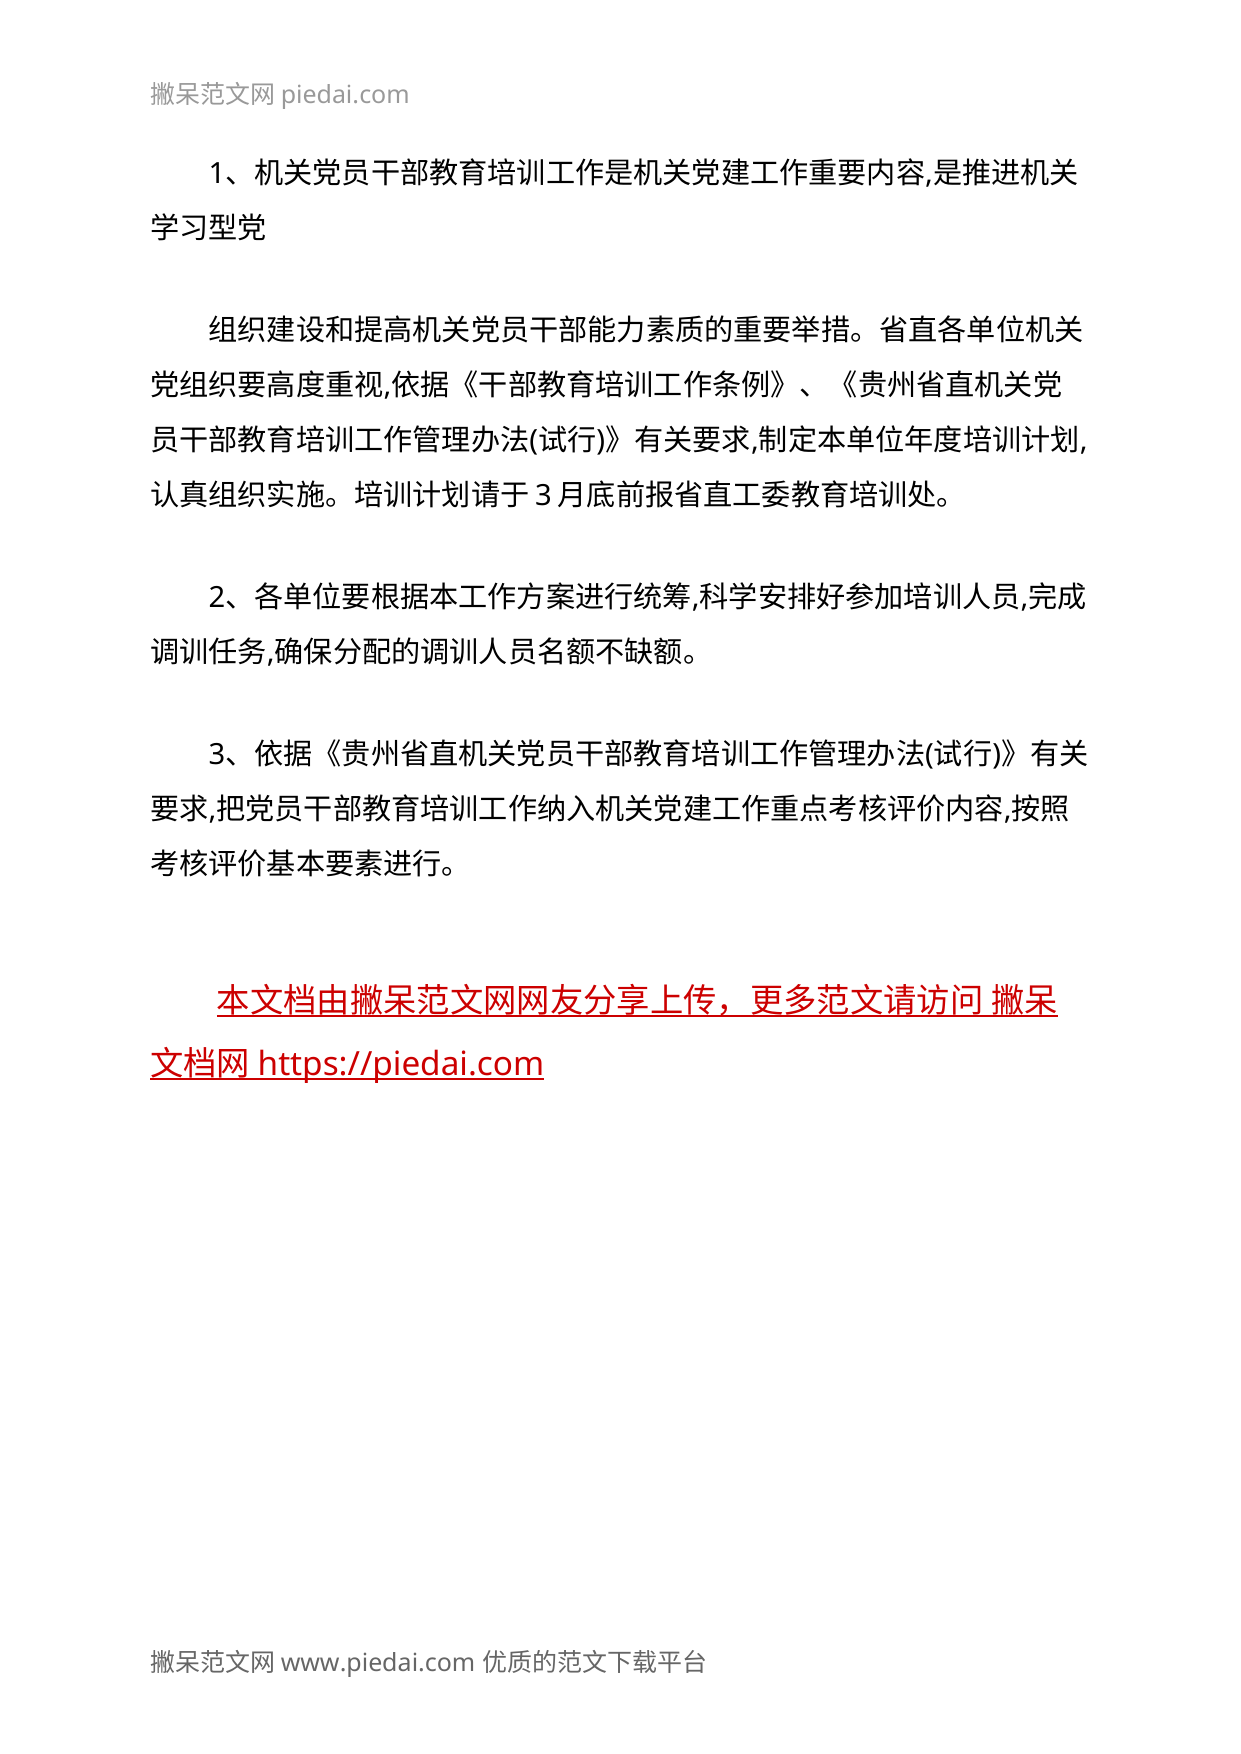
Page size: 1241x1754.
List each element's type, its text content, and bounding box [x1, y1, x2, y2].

text 3、依据《贵州省直机关党员干部教育培训工作管理办法(试行)》有关要求,把党员干部教育培训工作纳入机关党建工作重点考核评价内容,按照考核评价基本要素进行。 [150, 731, 1090, 883]
text 本文档由撇呆范文网网友分享上传，更多范文请访问 撇呆文档网 https://piedai.com [150, 974, 1090, 1085]
text 组织建设和提高机关党员干部能力素质的重要举措。省直各单位机关党组织要高度重视,依据《干部教育培训工作条例》、《贵州省直机关党员干部教育培训工作管理办法(试行)》有关要求,制定本单位年度培训计划,认真组织实施。培训计划请于3月底前报省直工委教育培训处。 [150, 307, 1090, 514]
text 2、各单位要根据本工作方案进行统筹,科学安排好参加培训人员,完成调训任务,确保分配的调训人员名额不缺额。 [150, 574, 1090, 671]
text 1、机关党员干部教育培训工作是机关党建工作重要内容,是推进机关学习型党 [150, 150, 1090, 247]
